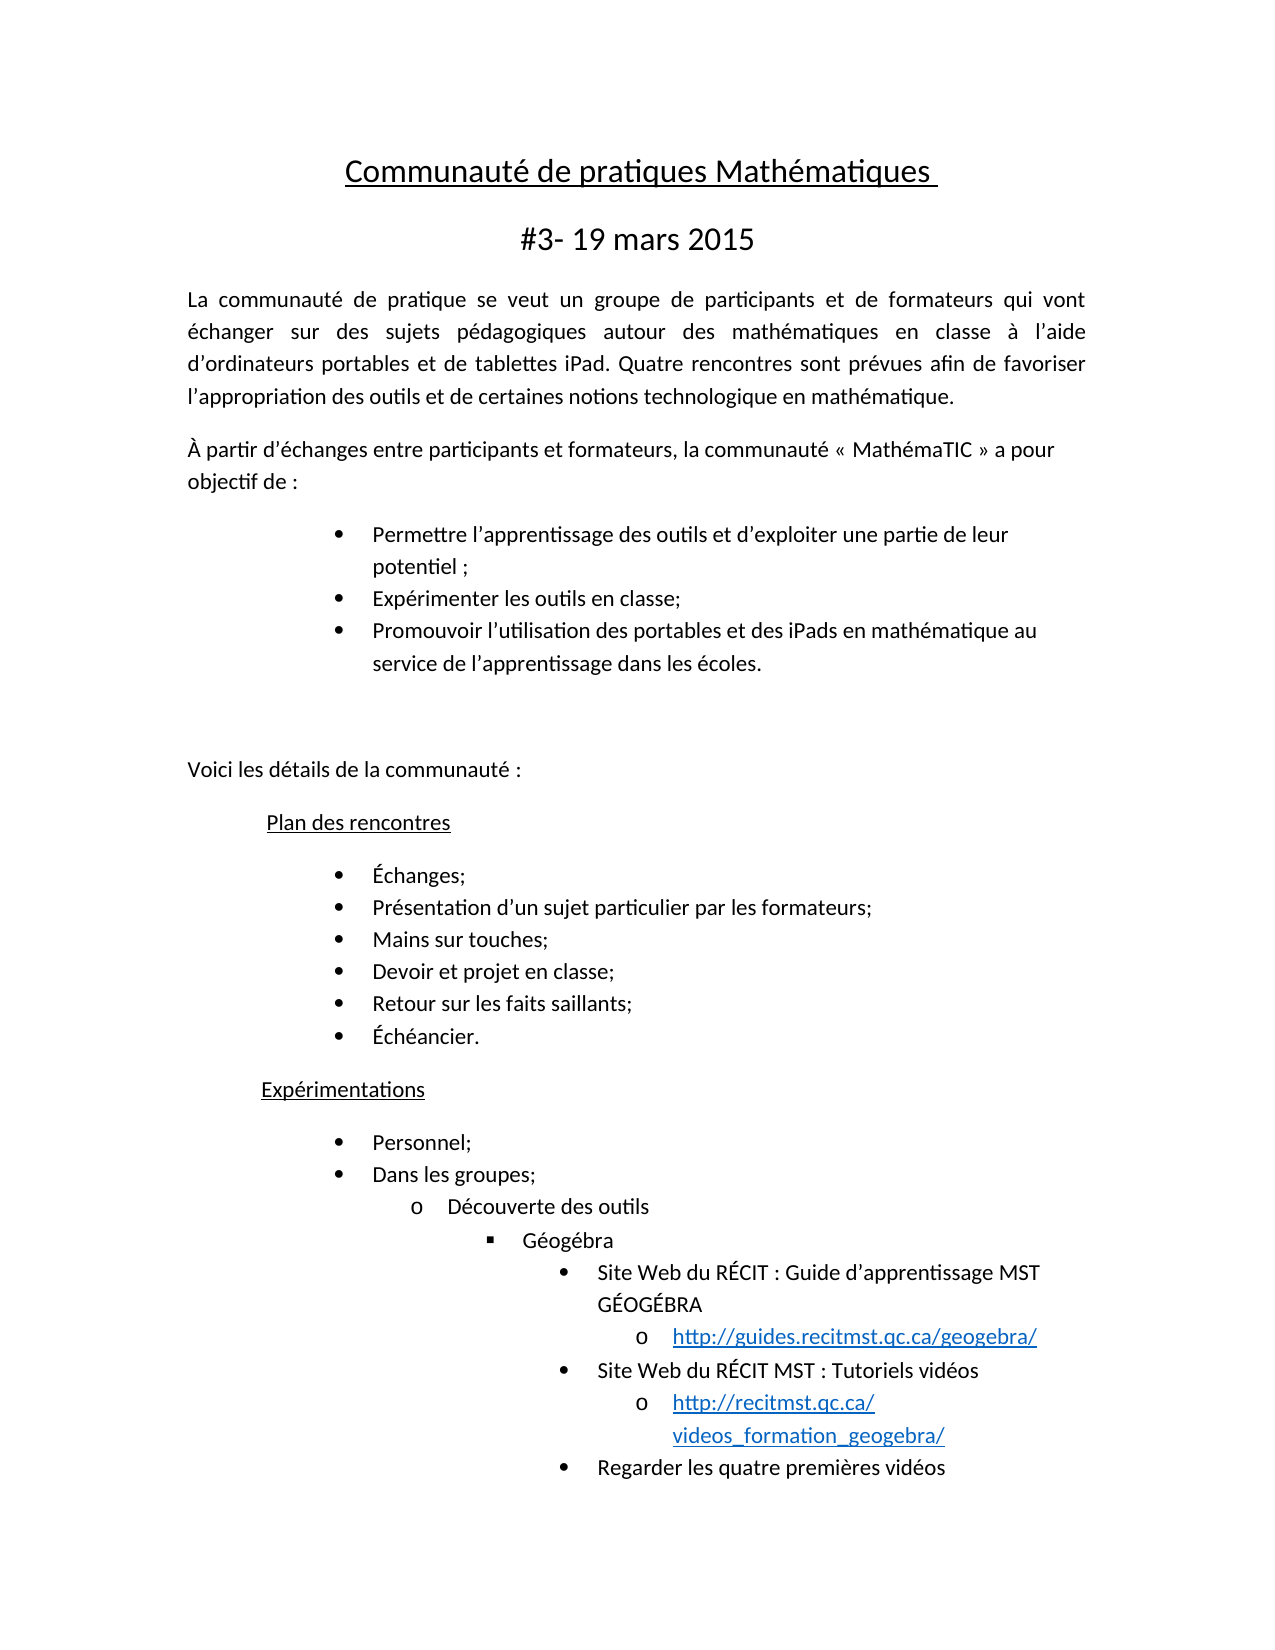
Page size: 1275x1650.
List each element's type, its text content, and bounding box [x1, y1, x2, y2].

list Devoir et projet en classe; [335, 957, 1087, 985]
list Site Web du RÉCIT MST : Tutoriels vidéos [560, 1356, 1087, 1384]
list Mains sur touches; [335, 925, 1087, 953]
list Site Web du RÉCIT : Guide d’apprentissage MST GÉOGÉBRA [560, 1258, 1087, 1318]
list Personnel; [335, 1128, 1087, 1156]
list Découverte des outils [410, 1192, 1087, 1221]
text La communauté de pratique se veut un groupe de participants et de formateurs qui vont échanger sur des sujets pédagogiques autour des mathématiques en classe à l’aide d’ordinateurs portables et de tablettes iPad. Quatre rencontres sont prévues afin de favoriser l’appropriation des outils et de certaines notions technologique en mathématique. [187, 285, 1087, 410]
text Expérimentations [187, 1075, 1087, 1103]
list http://recitmst.qc.ca/videos_formation_geogebra/ [635, 1388, 1087, 1449]
text #3- 19 mars 2015 [187, 218, 1087, 258]
text Voici les détails de la communauté : [187, 755, 1087, 783]
list Promouvoir l’utilisation des portables et des iPads en mathématique au service de l’apprentissage dans les écoles. [335, 617, 1087, 677]
list Retour sur les faits saillants; [335, 989, 1087, 1018]
text Plan des rencontres [187, 808, 1087, 836]
list Échanges; [335, 861, 1087, 889]
list http://guides.recitmst.qc.ca/geogebra/ [635, 1322, 1087, 1351]
list Échéancier. [335, 1022, 1087, 1050]
text Communauté de pratiques Mathématiques [187, 150, 1087, 191]
list Expérimenter les outils en classe; [335, 584, 1087, 612]
list Présentation d’un sujet particulier par les formateurs; [335, 893, 1087, 921]
text À partir d’échanges entre participants et formateurs, la communauté « MathémaTIC » a pour objectif de : [187, 435, 1087, 495]
list Regarder les quatre premières vidéos [560, 1453, 1087, 1482]
list Dans les groupes; [335, 1160, 1087, 1188]
list Permettre l’apprentissage des outils et d’exploiter une partie de leur potentiel ; [335, 520, 1087, 580]
list Géogébra [485, 1226, 1087, 1254]
